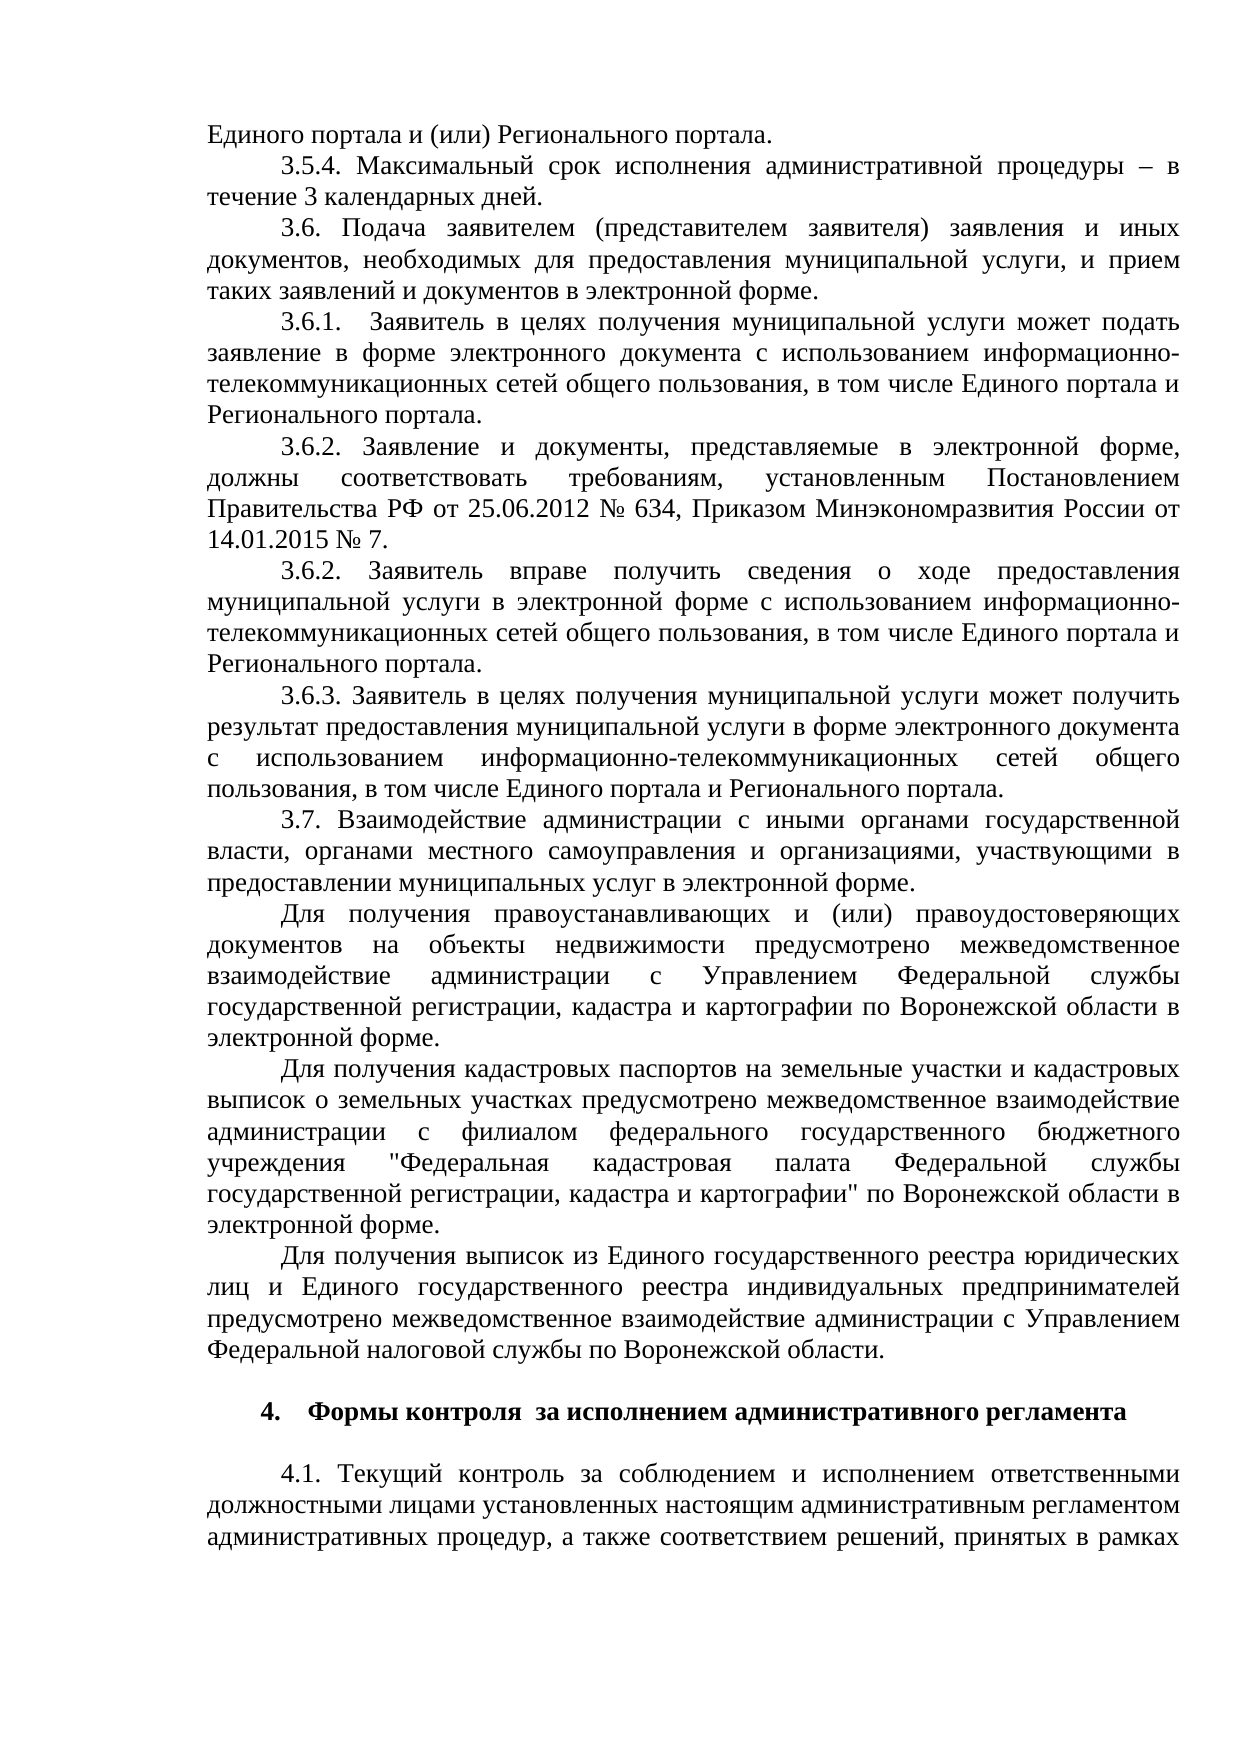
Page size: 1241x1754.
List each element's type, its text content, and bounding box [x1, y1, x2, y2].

text 3.6.3. Заявитель в целях получения муниципальной услуги может получить результат предоставления муниципальной услуги в форме электронного документа с использованием информационно-телекоммуникационных сетей общего пользования, в том числе Единого портала и Регионального портала. [207, 679, 1181, 803]
text 3.6.2. Заявление и документы, представляемые в электронной форме, должны соответствовать требованиям, установленным Постановлением Правительства РФ от 25.06.2012 № 634, Приказом Минэкономразвития России от 14.01.2015 № 7. [207, 429, 1181, 554]
text Для получения выписок из Единого государственного реестра юридических лиц и Единого государственного реестра индивидуальных предпринимателей предусмотрено межведомственное взаимодействие администрации с Управлением Федеральной налоговой службы по Воронежской области. [207, 1239, 1181, 1364]
text Для получения кадастровых паспортов на земельные участки и кадастровых выписок о земельных участках предусмотрено межведомственное взаимодействие администрации с филиалом федерального государственного бюджетного учреждения "Федеральная кадастровая палата Федеральной службы государственной регистрации, кадастра и картографии" по Воронежской области в электронной форме. [207, 1052, 1181, 1239]
text 3.6.2. Заявитель вправе получить сведения о ходе предоставления муниципальной услуги в электронной форме с использованием информационно-телекоммуникационных сетей общего пользования, в том числе Единого портала и Регионального портала. [207, 554, 1181, 679]
text 3.7. Взаимодействие администрации с иными органами государственной власти, органами местного самоуправления и организациями, участвующими в предоставлении муниципальных услуг в электронной форме. [207, 803, 1181, 897]
text Для получения правоустанавливающих и (или) правоудостоверяющих документов на объекты недвижимости предусмотрено межведомственное взаимодействие администрации с Управлением Федеральной службы государственной регистрации, кадастра и картографии по Воронежской области в электронной форме. [207, 897, 1181, 1052]
text 3.6.1. Заявитель в целях получения муниципальной услуги может подать заявление в форме электронного документа с использованием информационно-телекоммуникационных сетей общего пользования, в том числе Единого портала и Регионального портала. [207, 305, 1181, 429]
list Формы контроля за исполнением административного регламента [207, 1395, 1181, 1426]
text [207, 118, 1181, 149]
text 3.6. Подача заявителем (представителем заявителя) заявления и иных документов, необходимых для предоставления муниципальной услуги, и прием таких заявлений и документов в электронной форме. [207, 212, 1181, 305]
text 3.5.4. Максимальный срок исполнения административной процедуры – в течение 3 календарных дней. [207, 149, 1181, 212]
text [207, 1457, 1181, 1551]
